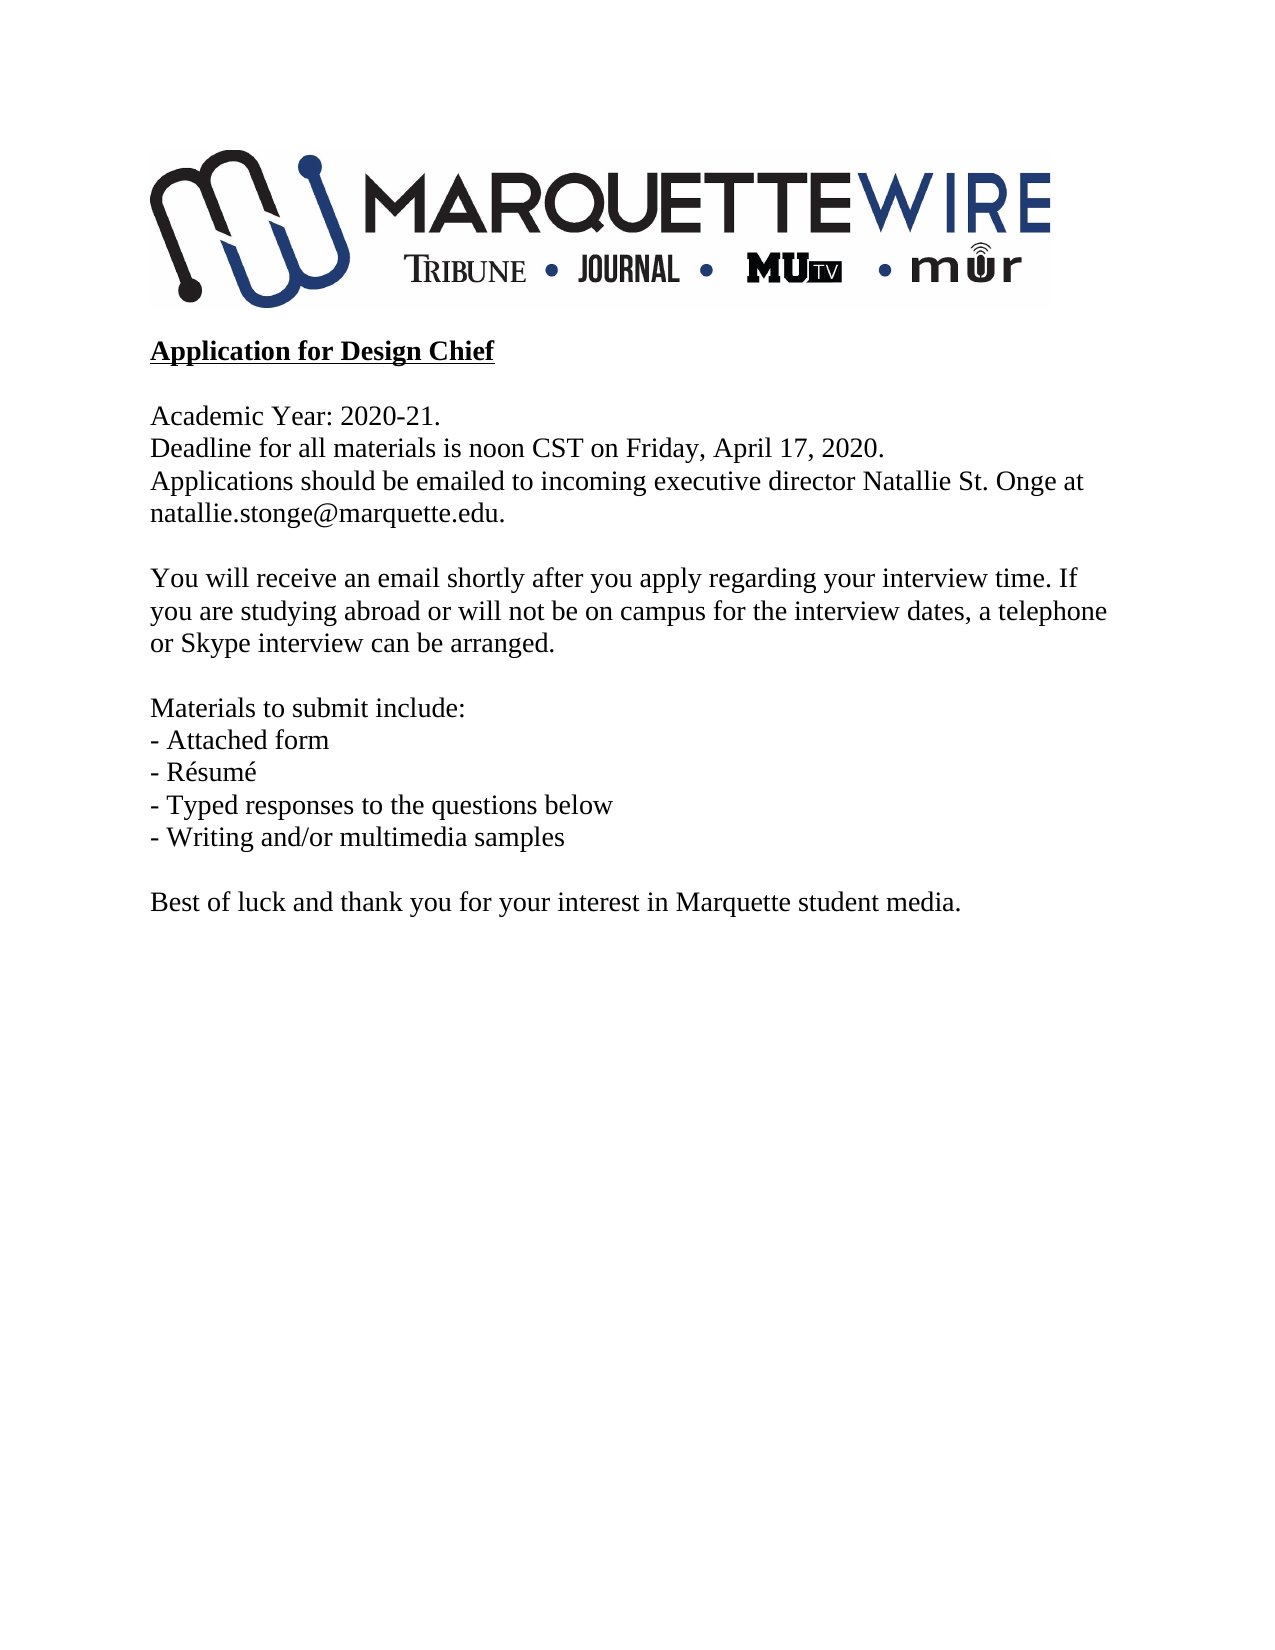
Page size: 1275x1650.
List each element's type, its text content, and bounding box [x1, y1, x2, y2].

text Applications should be emailed to incoming executive director Natallie St. Onge at natallie.stonge@marquette.edu. [150, 464, 1125, 529]
picture [150, 150, 1050, 308]
text Academic Year: 2020-21. [150, 399, 1125, 432]
text - Typed responses to the questions below [150, 788, 1125, 820]
text Best of luck and thank you for your interest in Marquette student media. [150, 885, 1125, 917]
text You will receive an email shortly after you apply regarding your interview time. If you are studying abroad or will not be on campus for the interview dates, a telephone or Skype interview can be arranged. [150, 561, 1125, 658]
text - Résumé [150, 756, 1125, 788]
text Deadline for all materials is noon CST on Friday, April 17, 2020. [150, 432, 1125, 464]
text Materials to submit include: [150, 691, 1125, 723]
text Application for Design Chief [150, 334, 1125, 367]
text - Attached form [150, 723, 1125, 756]
text - Writing and/or multimedia samples [150, 820, 1125, 853]
